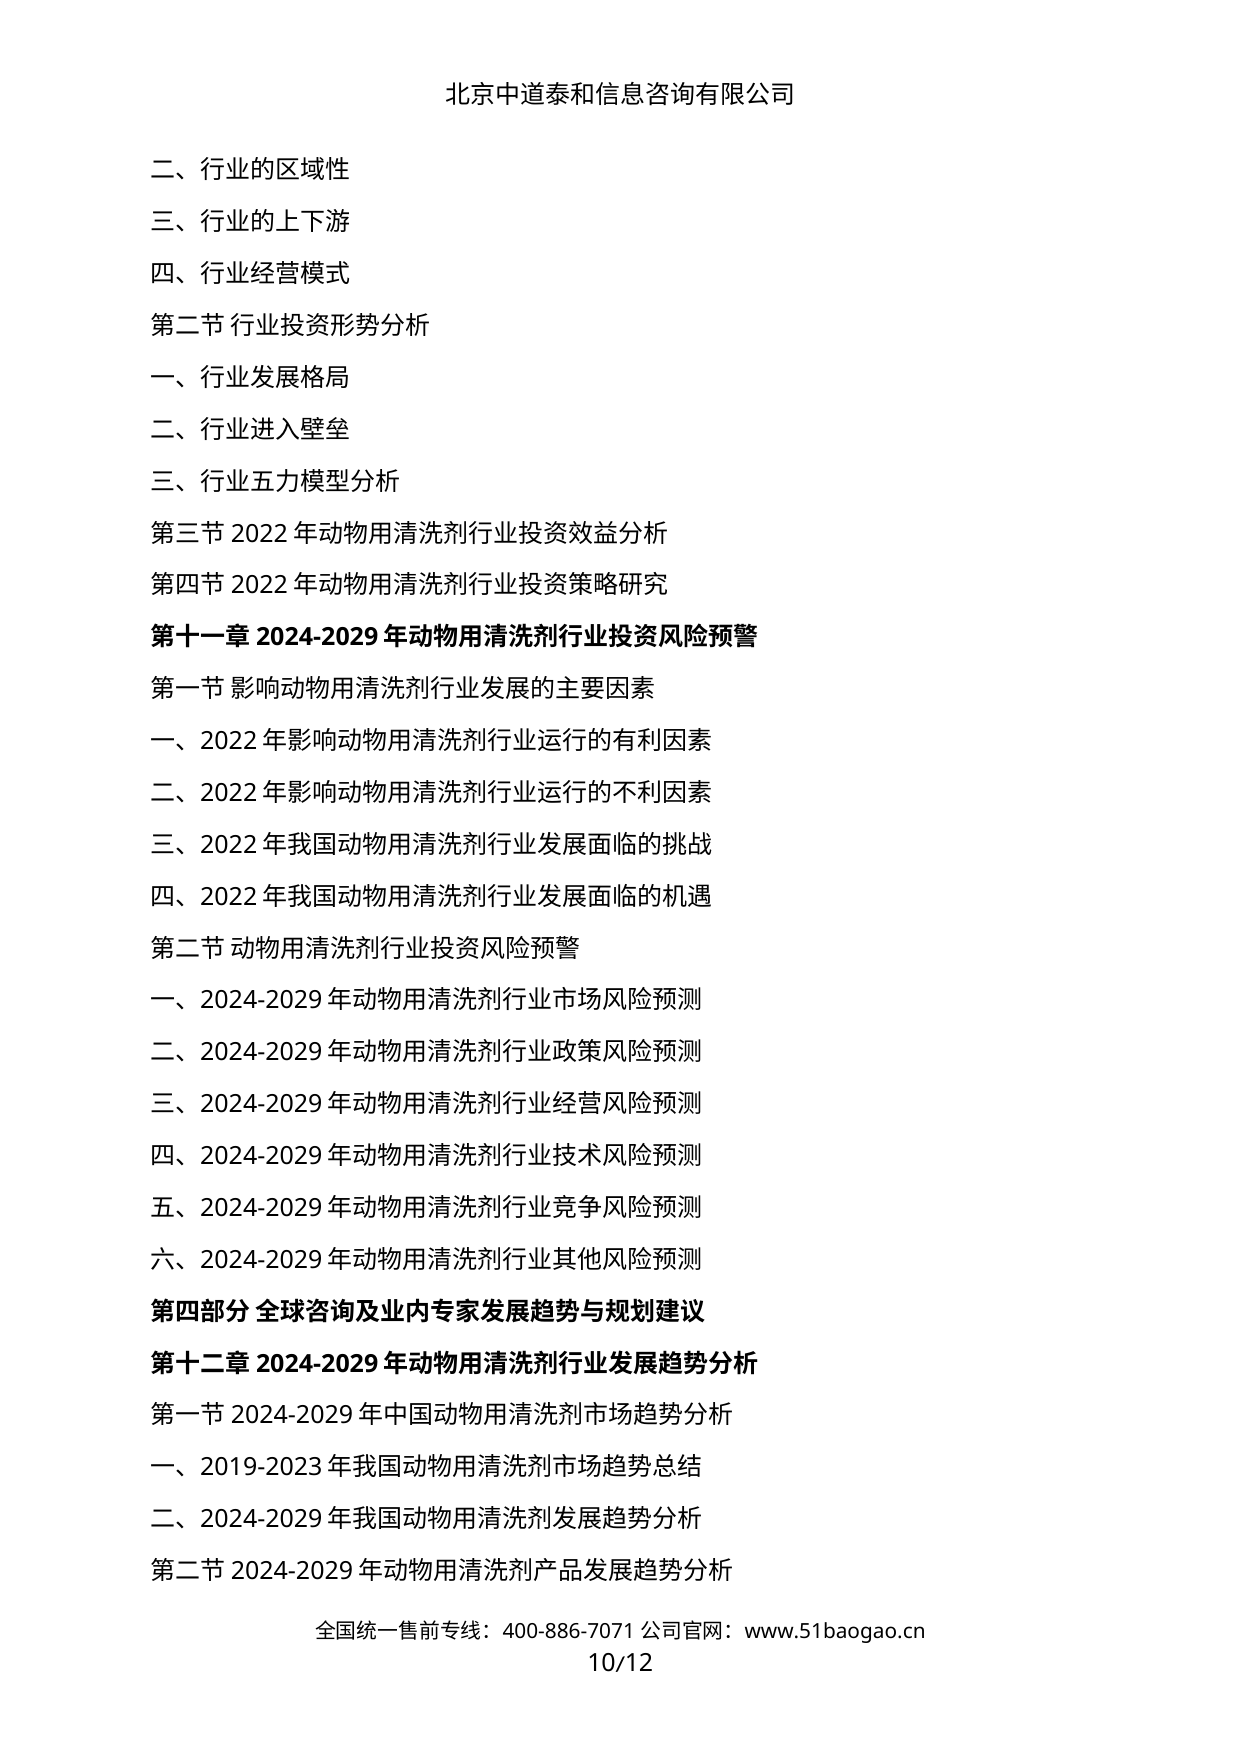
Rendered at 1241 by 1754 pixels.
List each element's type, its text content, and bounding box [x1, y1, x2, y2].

text 二、2024-2029年我国动物用清洗剂发展趋势分析 [150, 1499, 1090, 1535]
text 一、行业发展格局 [150, 357, 1090, 394]
text 一、2024-2029年动物用清洗剂行业市场风险预测 [150, 980, 1090, 1016]
text 第十二章 2024-2029年动物用清洗剂行业发展趋势分析 [150, 1343, 1090, 1379]
text 第二节 动物用清洗剂行业投资风险预警 [150, 928, 1090, 964]
text 第四部分 全球咨询及业内专家发展趋势与规划建议 [150, 1291, 1090, 1327]
text 第二节 2024-2029年动物用清洗剂产品发展趋势分析 [150, 1551, 1090, 1587]
text 第四节 2022年动物用清洗剂行业投资策略研究 [150, 565, 1090, 601]
text 四、行业经营模式 [150, 254, 1090, 290]
text 第一节 影响动物用清洗剂行业发展的主要因素 [150, 669, 1090, 705]
text 六、2024-2029年动物用清洗剂行业其他风险预测 [150, 1239, 1090, 1276]
text 三、2022年我国动物用清洗剂行业发展面临的挑战 [150, 824, 1090, 861]
text 二、行业的区域性 [150, 150, 1090, 186]
text 一、2022年影响动物用清洗剂行业运行的有利因素 [150, 721, 1090, 757]
text 三、行业五力模型分析 [150, 461, 1090, 497]
text 第三节 2022年动物用清洗剂行业投资效益分析 [150, 513, 1090, 549]
text 二、2024-2029年动物用清洗剂行业政策风险预测 [150, 1032, 1090, 1068]
text 四、2022年我国动物用清洗剂行业发展面临的机遇 [150, 876, 1090, 912]
text 二、行业进入壁垒 [150, 409, 1090, 446]
text 五、2024-2029年动物用清洗剂行业竞争风险预测 [150, 1187, 1090, 1224]
text 一、2019-2023年我国动物用清洗剂市场趋势总结 [150, 1447, 1090, 1483]
text 第十一章 2024-2029年动物用清洗剂行业投资风险预警 [150, 617, 1090, 653]
text 四、2024-2029年动物用清洗剂行业技术风险预测 [150, 1136, 1090, 1172]
text 三、行业的上下游 [150, 202, 1090, 238]
text 二、2022年影响动物用清洗剂行业运行的不利因素 [150, 772, 1090, 809]
text 第二节 行业投资形势分析 [150, 306, 1090, 342]
text 第一节 2024-2029年中国动物用清洗剂市场趋势分析 [150, 1395, 1090, 1431]
text 三、2024-2029年动物用清洗剂行业经营风险预测 [150, 1084, 1090, 1120]
